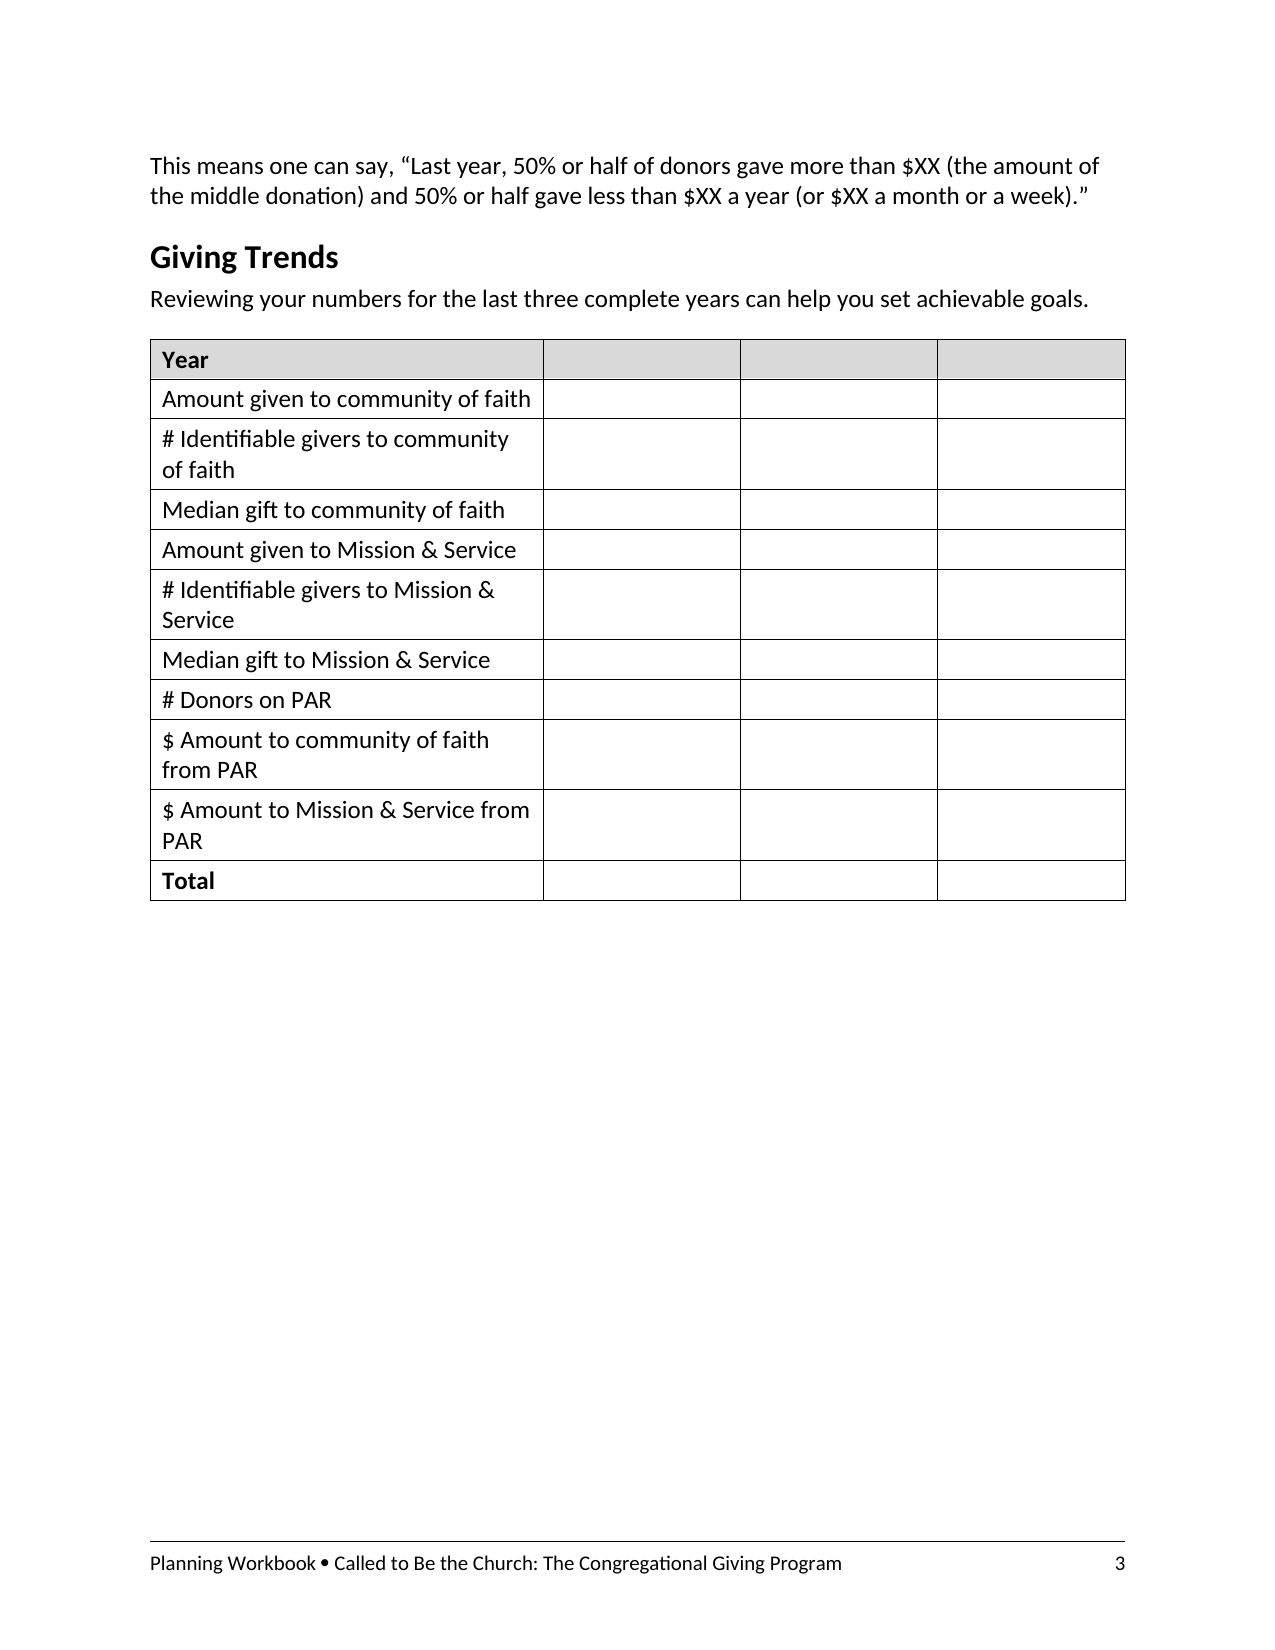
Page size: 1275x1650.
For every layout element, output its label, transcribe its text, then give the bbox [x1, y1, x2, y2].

table_cell Amount given to community of faith [151, 380, 543, 418]
table_cell [741, 490, 937, 529]
table_cell [741, 380, 937, 418]
table_cell [938, 640, 1125, 679]
table_cell # Identifiable givers to community of faith [151, 419, 543, 489]
table_cell [741, 861, 937, 899]
table_cell # Donors on PAR [151, 680, 543, 719]
table_cell [741, 640, 937, 679]
table_cell [938, 790, 1125, 859]
table_cell [544, 490, 740, 529]
table_cell [544, 861, 740, 899]
table_cell [741, 680, 937, 719]
table_cell [938, 419, 1125, 489]
table_header [741, 340, 937, 378]
table_cell Amount given to Mission & Service [151, 530, 543, 568]
table_cell [544, 380, 740, 418]
table_cell [938, 490, 1125, 529]
table_cell Median gift to Mission & Service [151, 640, 543, 679]
table_cell [938, 380, 1125, 418]
table_cell [938, 570, 1125, 639]
table_cell # Identifiable givers to Mission & Service [151, 570, 543, 639]
table_cell [741, 790, 937, 859]
table_cell $ Amount to Mission & Service from PAR [151, 790, 543, 859]
table_cell [544, 720, 740, 789]
table_cell [741, 419, 937, 489]
table_cell [741, 570, 937, 639]
text Reviewing your numbers for the last three complete years can help you set achievable goals. [150, 283, 1125, 313]
table_cell [938, 680, 1125, 719]
table_cell Total [151, 861, 543, 899]
table_cell [741, 720, 937, 789]
table_header [544, 340, 740, 378]
table_header Year [151, 340, 543, 378]
table_cell [938, 530, 1125, 568]
table_header [938, 340, 1125, 378]
table_cell [938, 861, 1125, 899]
text This means one can say, “Last year, 50% or half of donors gave more than $XX (the amount of the middle donation) and 50% or half gave less than $XX a year (or $XX a month or a week).” [150, 150, 1125, 211]
table_cell Median gift to community of faith [151, 490, 543, 529]
table_cell [544, 530, 740, 568]
subtitle Giving Trends [150, 236, 1125, 277]
table_cell [544, 640, 740, 679]
table_cell [741, 530, 937, 568]
table_cell [938, 720, 1125, 789]
table_cell [544, 680, 740, 719]
table_cell $ Amount to community of faith from PAR [151, 720, 543, 789]
table_cell [544, 790, 740, 859]
table_cell [544, 570, 740, 639]
table_cell [544, 419, 740, 489]
